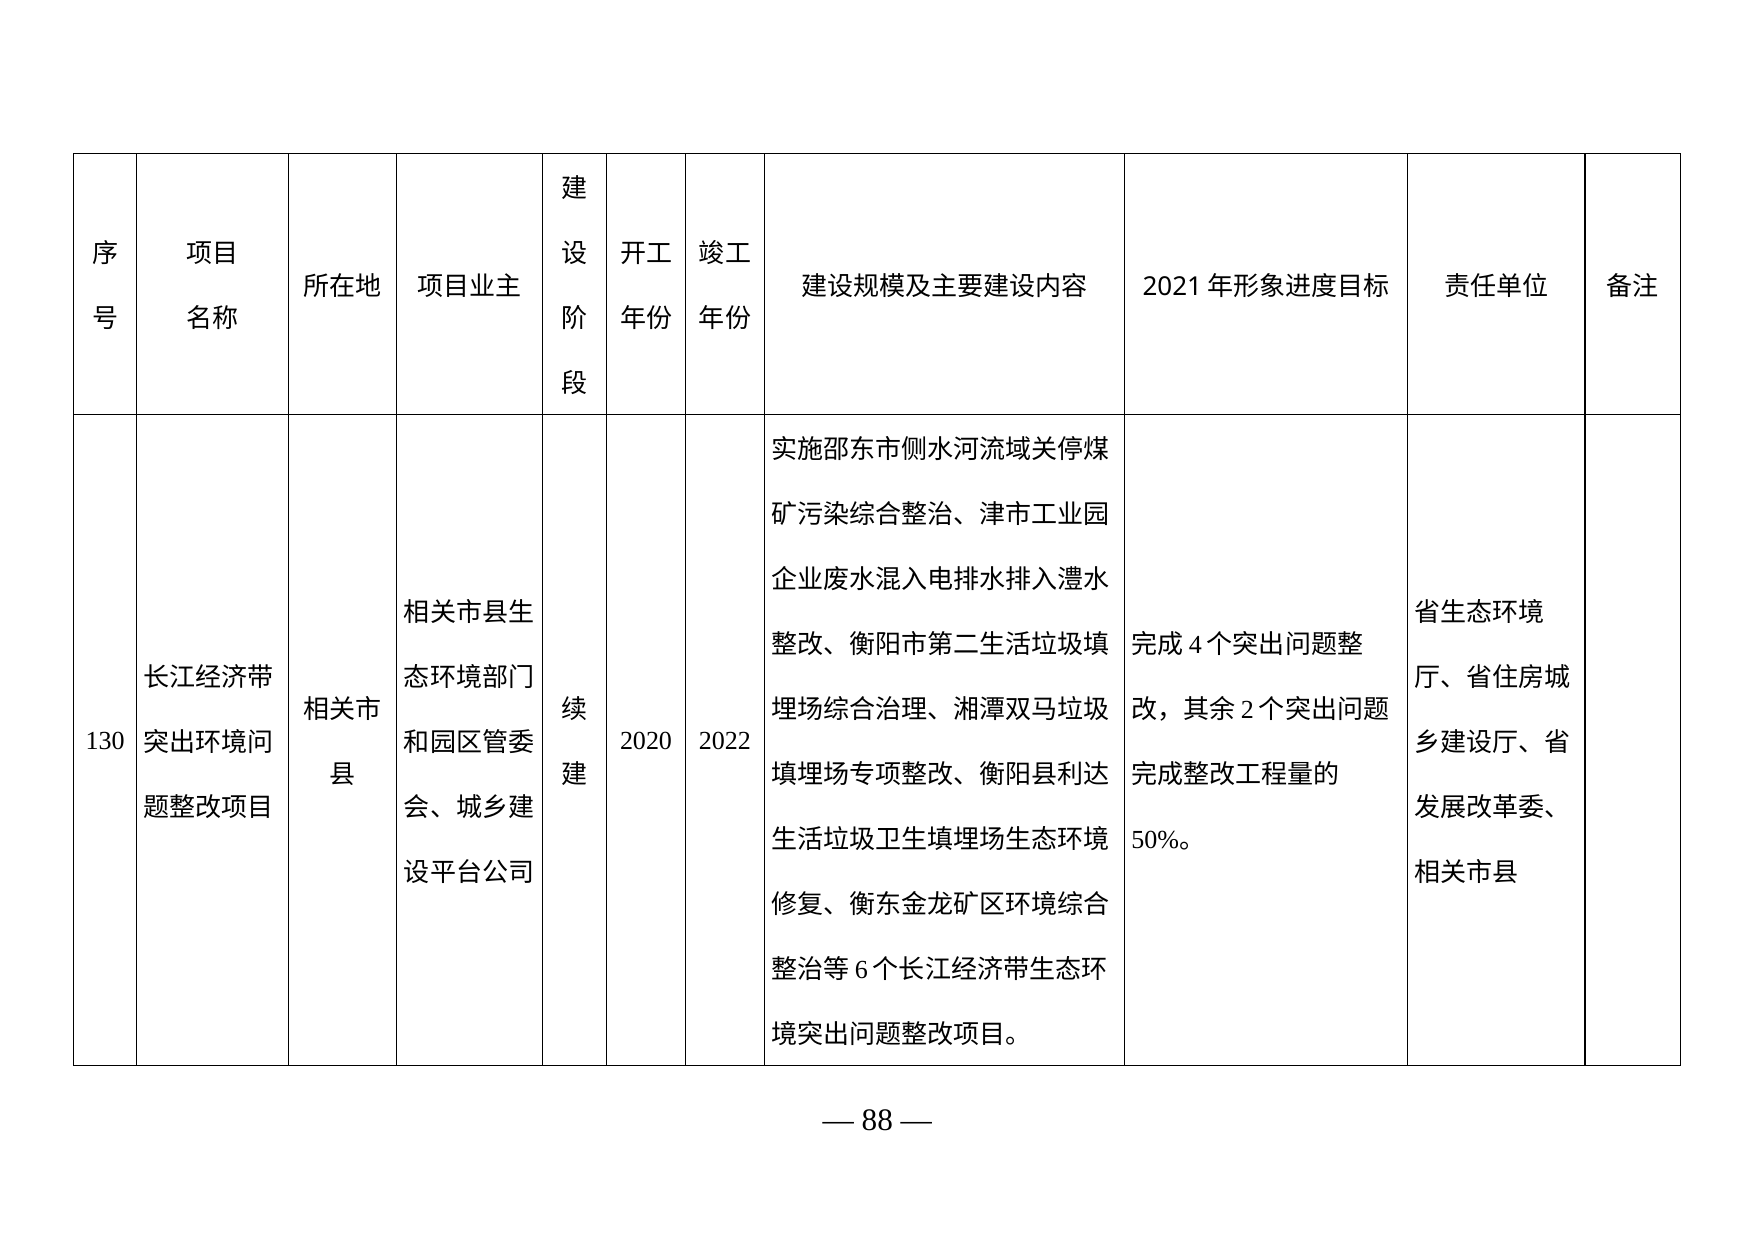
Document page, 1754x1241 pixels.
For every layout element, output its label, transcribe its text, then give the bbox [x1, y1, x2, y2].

table_cell 相关市县 [289, 415, 396, 1065]
table_header 备注 [1586, 154, 1680, 414]
table_cell 长江经济带突出环境问题整改项目 [137, 415, 288, 1065]
table_header 建设 阶段 [543, 154, 606, 414]
table_cell 相关市县生态环境部门和园区管委会、城乡建设平台公司 [397, 415, 542, 1065]
table_header 建设规模及主要建设内容 [765, 154, 1124, 414]
table_header 2021年形象进度目标 [1125, 154, 1407, 414]
table_cell 省生态环境厅、省住房城乡建设厅、省发展改革委、相关市县 [1408, 415, 1584, 1065]
table_cell 实施邵东市侧水河流域关停煤矿污染综合整治、津市工业园企业废水混入电排水排入澧水整改、衡阳市第二生活垃圾填埋场综合治理、湘潭双马垃圾填埋场专项整改、衡阳县利达生活垃圾卫生填埋场生态环境修复、衡东金龙矿区环境综合整治等6个长江经济带生态环境突出问题整改项目。 [765, 415, 1124, 1065]
table_cell 完成4个突出问题整改，其余2个突出问题完成整改工程量的50%。 [1125, 415, 1407, 1065]
table_header 开工 年份 [607, 154, 685, 414]
table_header 所在地 [289, 154, 396, 414]
table_header 竣工 年份 [686, 154, 764, 414]
table_cell 2020 [607, 415, 685, 1065]
table_cell 2022 [686, 415, 764, 1065]
table_cell [1586, 415, 1680, 1065]
table_header 项目业主 [397, 154, 542, 414]
table_header 责任单位 [1408, 154, 1584, 414]
table_header 序号 [74, 154, 136, 414]
table_cell 续建 [543, 415, 606, 1065]
table_header 项目 名称 [137, 154, 288, 414]
table_cell 130 [74, 415, 136, 1065]
